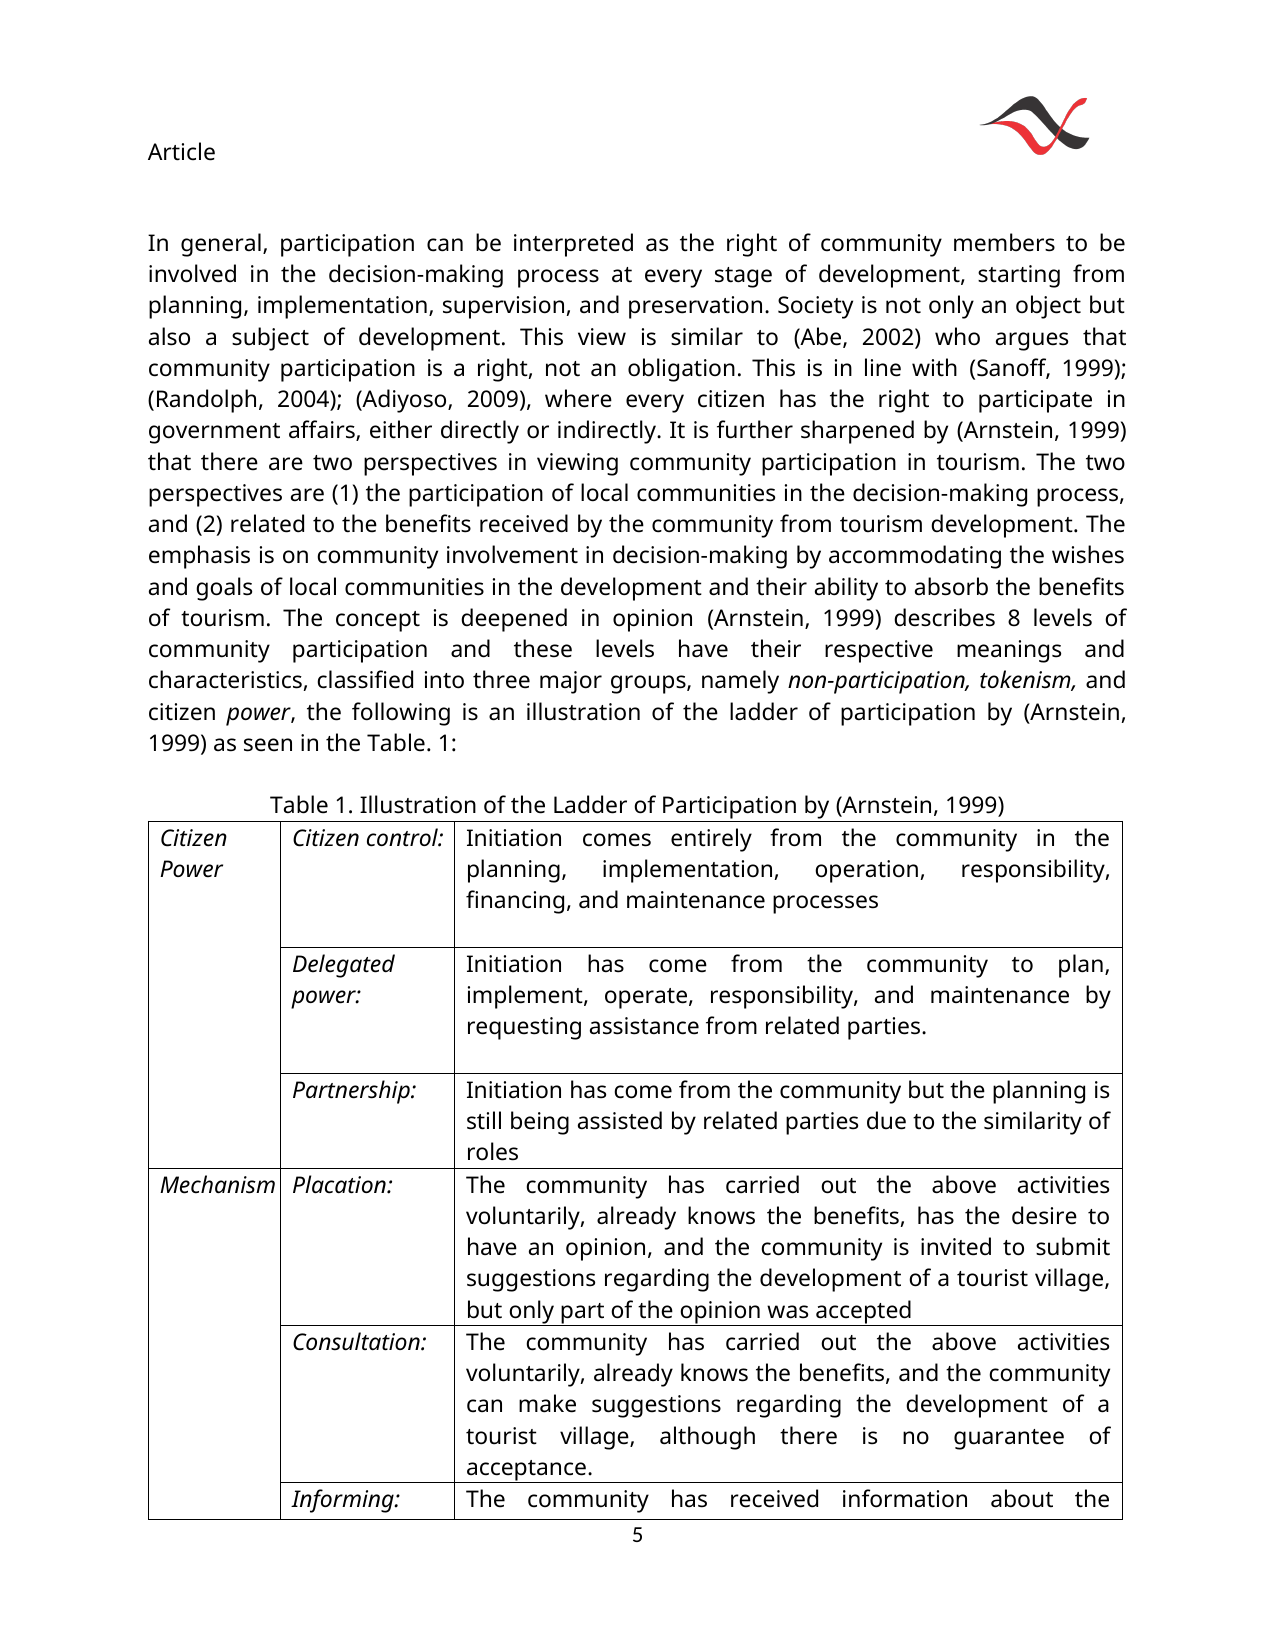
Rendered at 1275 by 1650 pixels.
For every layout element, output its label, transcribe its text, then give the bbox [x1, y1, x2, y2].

text In general, participation can be interpreted as the right of community members to be involved in the decision-making process at every stage of development, starting from planning, implementation, supervision, and preservation. Society is not only an object but also a subject of development. This view is similar to (Abe, 2002) who argues that community participation is a right, not an obligation. This is in line with (Sanoff, 1999); (Randolph, 2004); (Adiyoso, 2009), where every citizen has the right to participate in government affairs, either directly or indirectly. It is further sharpened by (Arnstein, 1999) that there are two perspectives in viewing community participation in tourism. The two perspectives are (1) the participation of local communities in the decision-making process, and (2) related to the benefits received by the community from tourism development. The emphasis is on community involvement in decision-making by accommodating the wishes and goals of local communities in the development and their ability to absorb the benefits of tourism. The concept is deepened in opinion (Arnstein, 1999) describes 8 levels of community participation and these levels have their respective meanings and characteristics, classified into three major groups, namely non-participation, tokenism, and citizen power, the following is an illustration of the ladder of participation by (Arnstein, 1999) as seen in the Table. 1: [148, 227, 1127, 758]
table_header Citizen Power [149, 822, 280, 1167]
table_cell Mechanism [149, 1169, 280, 1519]
table_cell Initiation has come from the community but the planning is still being assisted by related parties due to the similarity of roles [455, 1074, 1122, 1167]
table_cell Delegated power: [281, 948, 454, 1073]
table_cell Placation: [281, 1169, 454, 1325]
table_header Citizen control: [281, 822, 454, 947]
table_header Initiation comes entirely from the community in the planning, implementation, operation, responsibility, financing, and maintenance processes [455, 822, 1122, 947]
table_cell Partnership: [281, 1074, 454, 1167]
table_cell Initiation has come from the community to plan, implement, operate, responsibility, and maintenance by requesting assistance from related parties. [455, 948, 1122, 1073]
table_cell Consultation: [281, 1326, 454, 1482]
text Table 1. Illustration of the Ladder of Participation by (Arnstein, 1999) [148, 789, 1127, 821]
table_cell The community has carried out the above activities voluntarily, already knows the benefits, has the desire to have an opinion, and the community is invited to submit suggestions regarding the development of a tourist village, but only part of the opinion was accepted [455, 1169, 1122, 1325]
table_cell The community has carried out the above activities voluntarily, already knows the benefits, and the community can make suggestions regarding the development of a tourist village, although there is no guarantee of acceptance. [455, 1326, 1122, 1482]
table_cell Informing: [281, 1483, 454, 1519]
picture [979, 96, 1092, 155]
